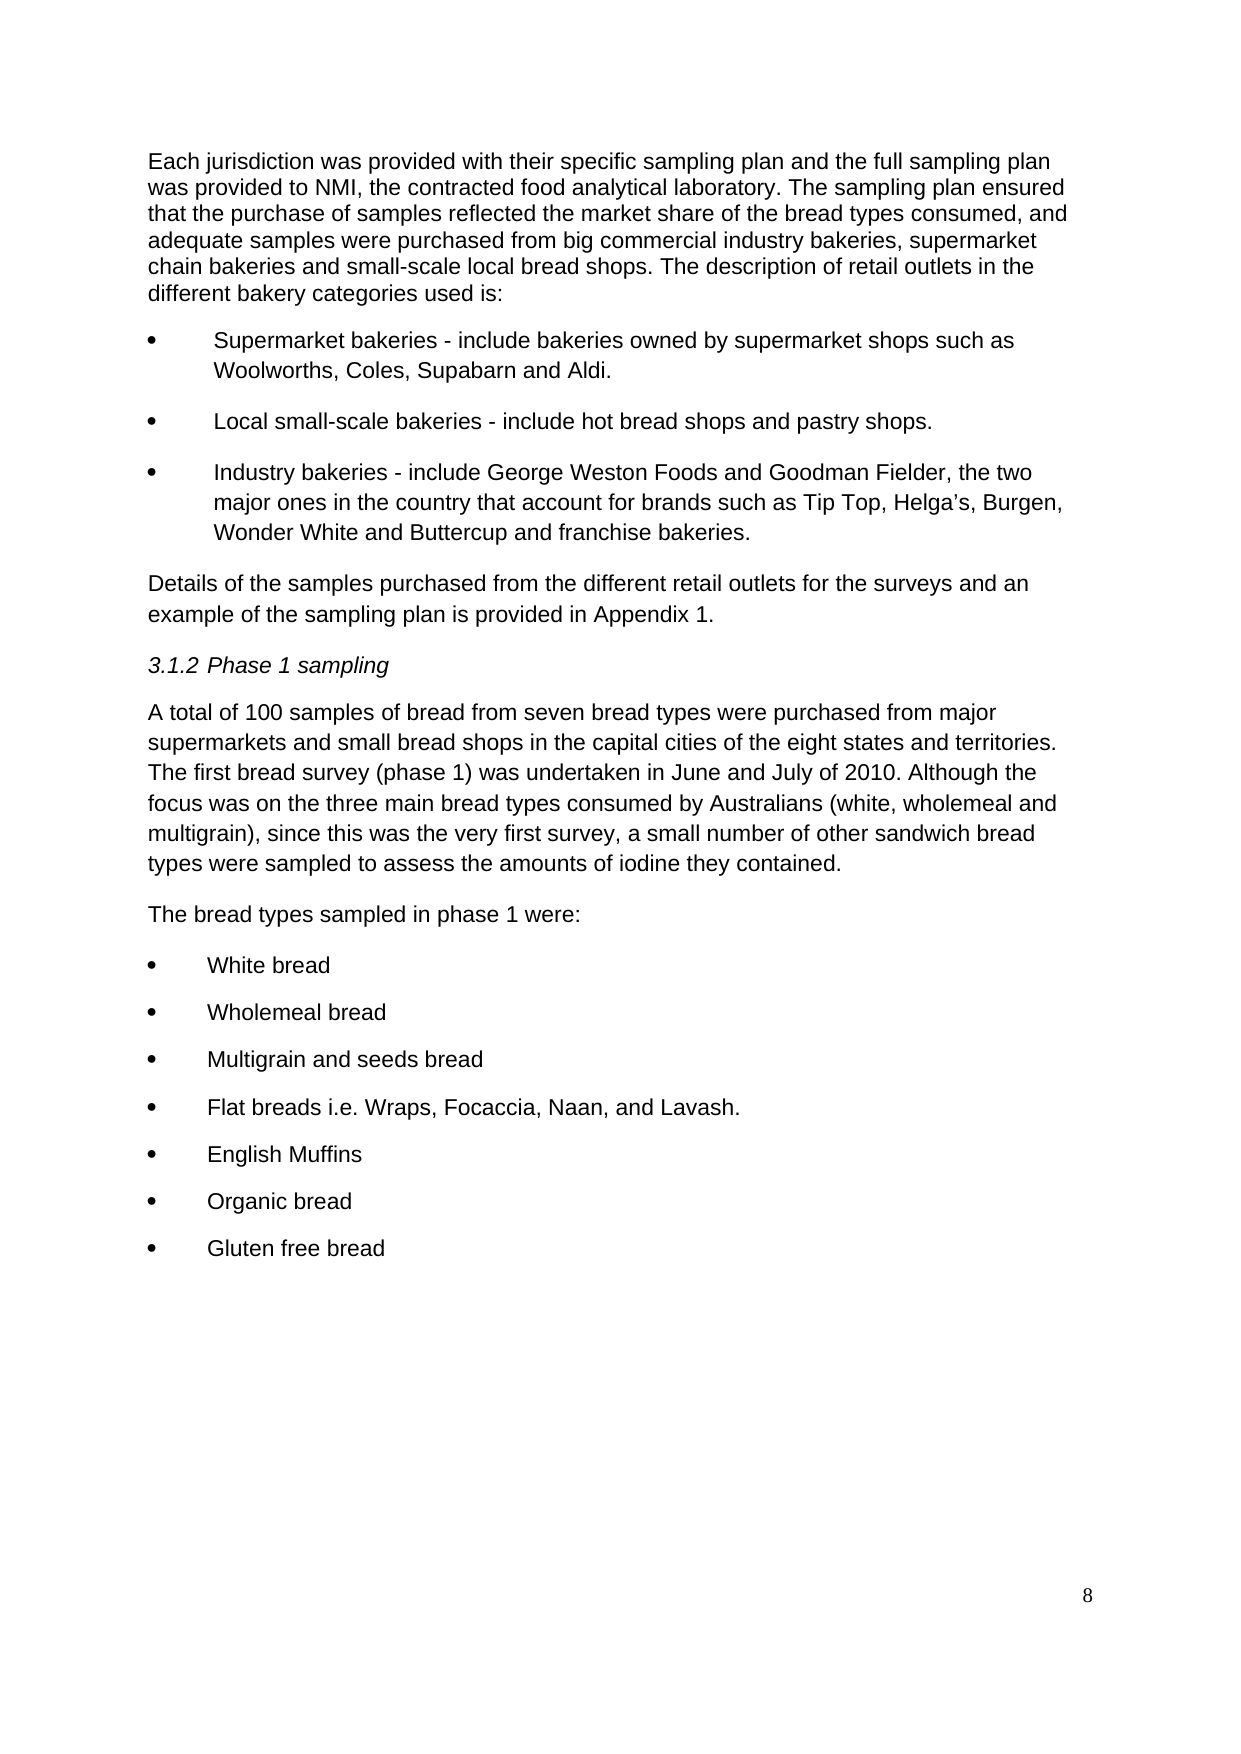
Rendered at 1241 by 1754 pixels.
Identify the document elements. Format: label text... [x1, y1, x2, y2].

list Industry bakeries - include George Weston Foods and Goodman Fielder, the two major ones in the country that account for brands such as Tip Top, Helga’s, Burgen, Wonder White and Buttercup and franchise bakeries. [148, 459, 1092, 546]
text Details of the samples purchased from the different retail outlets for the surveys and an example of the sampling plan is provided in Appendix 1. [148, 570, 1092, 627]
text Each jurisdiction was provided with their specific sampling plan and the full sampling plan was provided to NMI, the contracted food analytical laboratory. The sampling plan ensured that the purchase of samples reflected the market share of the bread types consumed, and adequate samples were purchased from big commercial industry bakeries, supermarket chain bakeries and small-scale local bread shops. The description of retail outlets in the different bakery categories used is: [148, 148, 1092, 306]
list English Muffins [148, 1141, 1092, 1167]
list White bread [148, 952, 1092, 978]
subtitle 3.1.2 Phase 1 sampling [148, 652, 1092, 678]
text A total of 100 samples of bread from seven bread types were purchased from major supermarkets and small bread shops in the capital cities of the eight states and territories. The first bread survey (phase 1) was undertaken in June and July of 2010. Although the focus was on the three main bread types consumed by Australians (white, wholemeal and multigrain), since this was the very first survey, a small number of other sandwich bread types were sampled to assess the amounts of iodine they contained. [148, 699, 1092, 876]
list Multigrain and seeds bread [148, 1046, 1092, 1073]
list Local small-scale bakeries - include hot bread shops and pastry shops. [148, 408, 1092, 434]
list Gluten free bread [148, 1235, 1092, 1261]
list Organic bread [148, 1188, 1092, 1214]
list Flat breads i.e. Wraps, Focaccia, Naan, and Lavash. [148, 1093, 1092, 1120]
list Supermarket bakeries - include bakeries owned by supermarket shops such as Woolworths, Coles, Supabarn and Aldi. [148, 327, 1092, 383]
text The bread types sampled in phase 1 were: [148, 901, 1092, 927]
list Wholemeal bread [148, 999, 1092, 1026]
